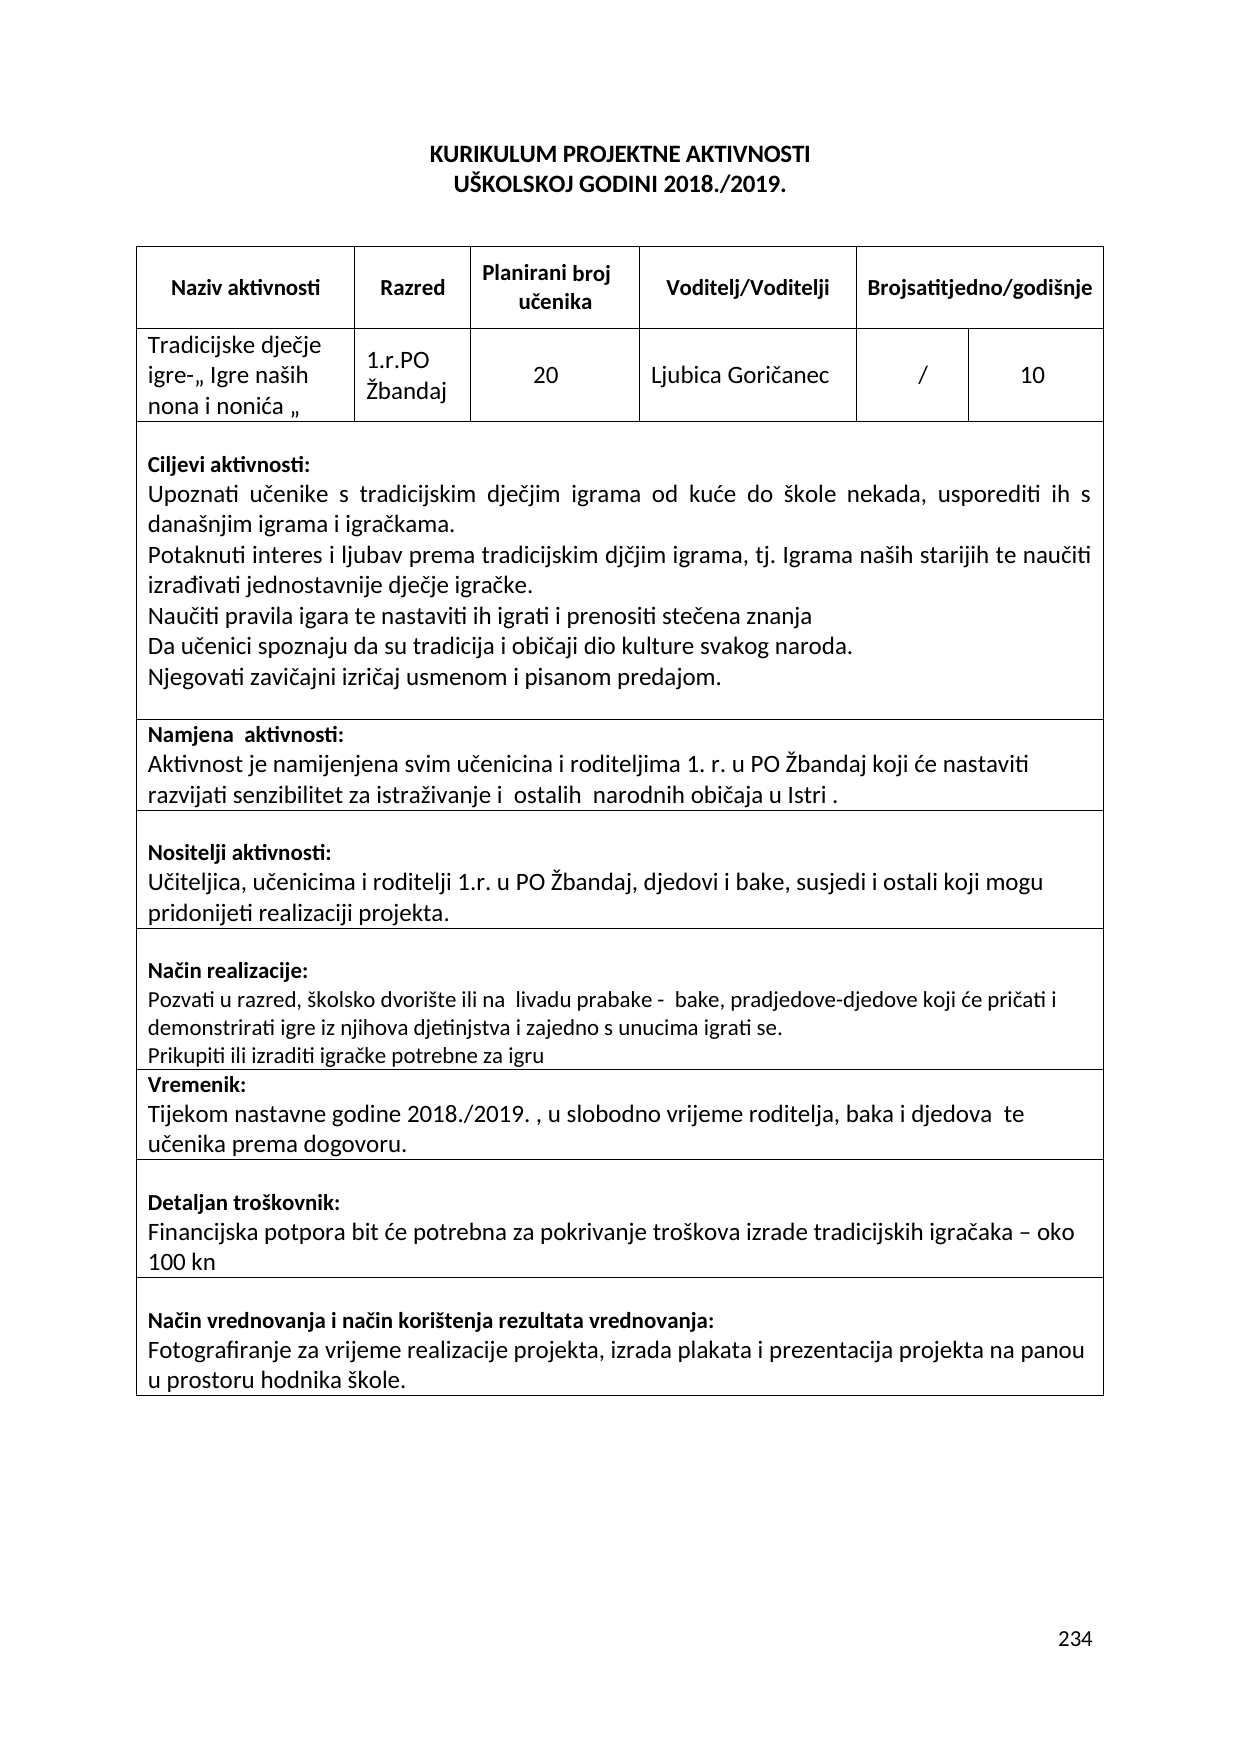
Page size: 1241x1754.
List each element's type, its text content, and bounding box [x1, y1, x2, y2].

text UŠKOLSKOJ GODINI 2018./2019. [148, 169, 1093, 199]
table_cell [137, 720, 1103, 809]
text KURIKULUM PROJEKTNE AKTIVNOSTI [148, 138, 1093, 169]
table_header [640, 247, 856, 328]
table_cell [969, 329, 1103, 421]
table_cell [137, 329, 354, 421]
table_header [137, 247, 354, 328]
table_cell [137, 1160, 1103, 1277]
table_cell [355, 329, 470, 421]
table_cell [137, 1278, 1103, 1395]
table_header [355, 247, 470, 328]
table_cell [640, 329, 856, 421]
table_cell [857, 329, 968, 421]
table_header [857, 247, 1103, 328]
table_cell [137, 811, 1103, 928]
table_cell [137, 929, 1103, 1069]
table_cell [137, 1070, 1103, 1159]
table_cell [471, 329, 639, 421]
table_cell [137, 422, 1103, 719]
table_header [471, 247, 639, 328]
